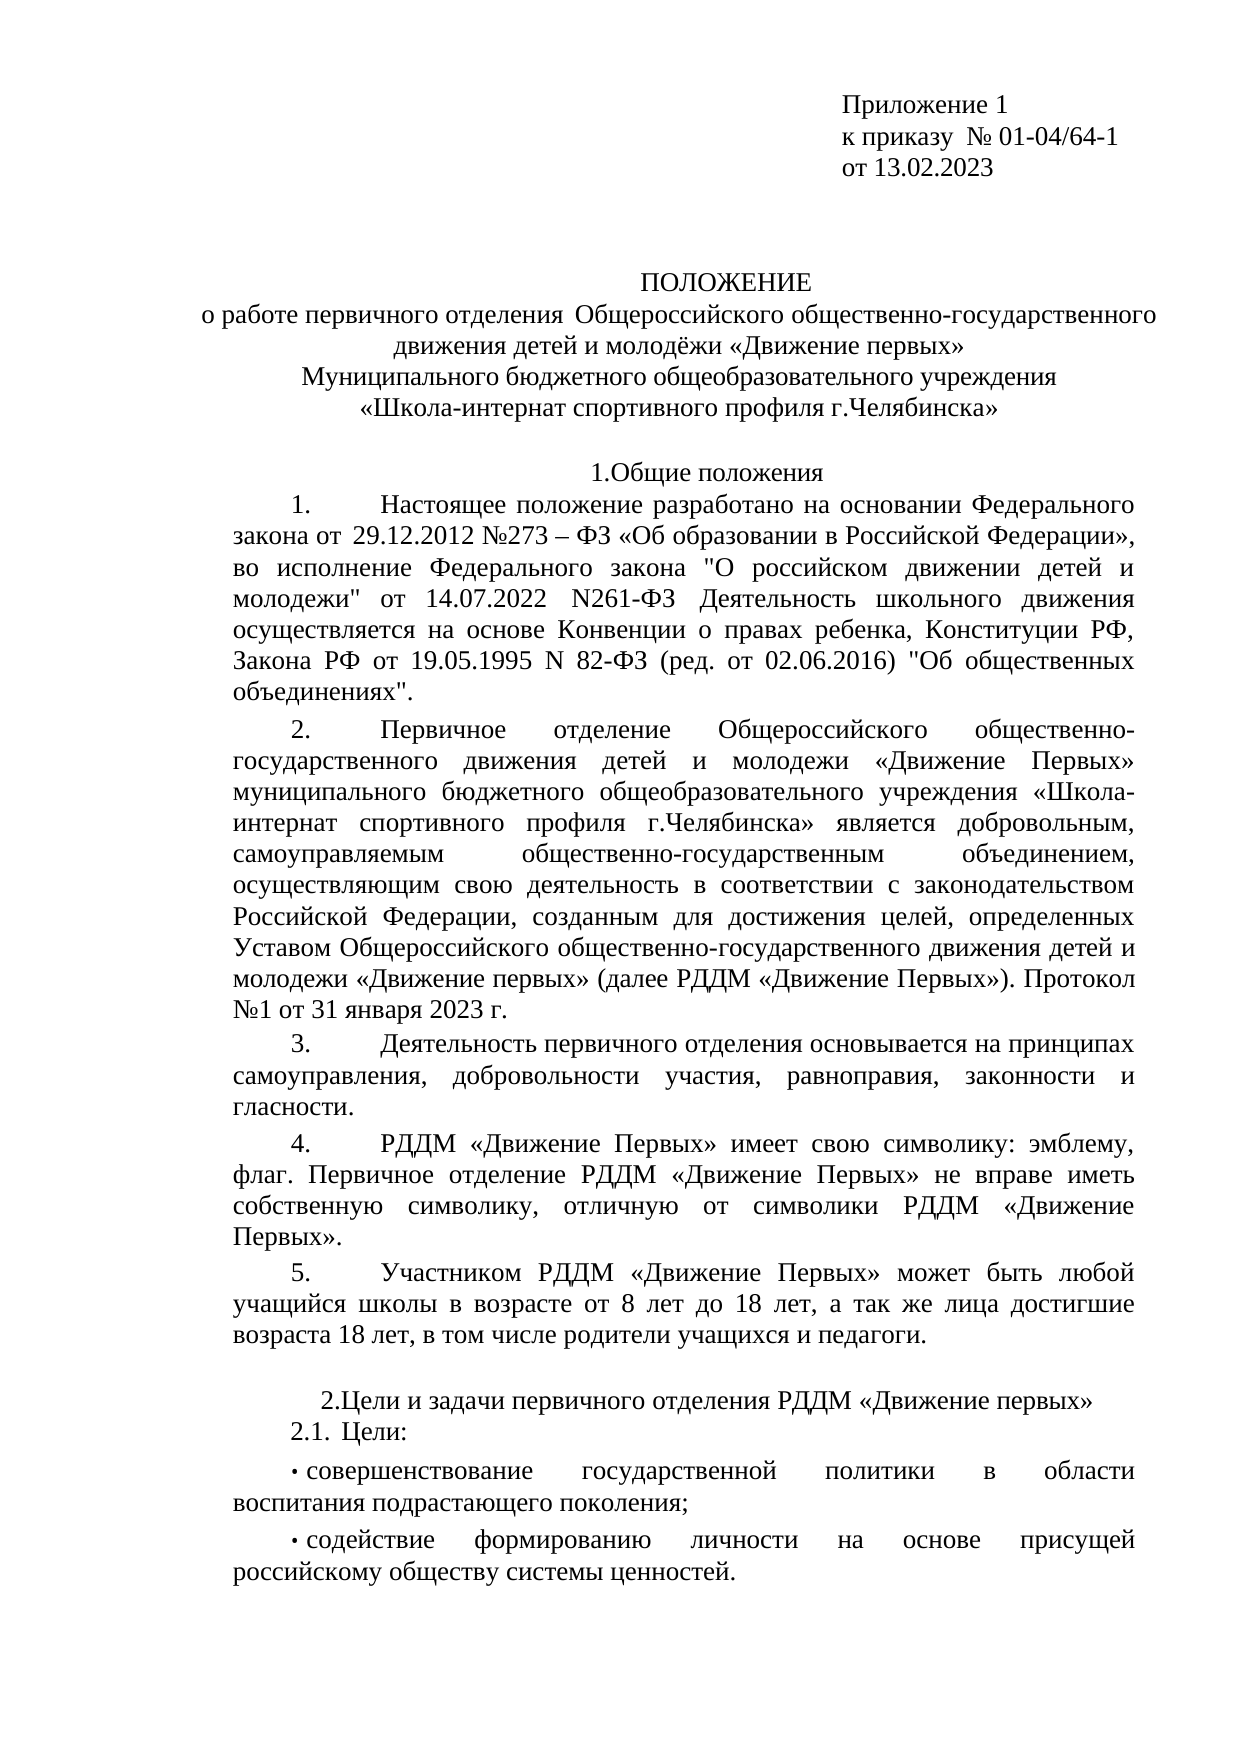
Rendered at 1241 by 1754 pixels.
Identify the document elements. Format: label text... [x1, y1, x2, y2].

list Первичное отделение Общероссийского общественно- государственного движения детей и молодежи «Движение Первых» муниципального бюджетного общеобразовательного учреждения «Школа-интернат спортивного профиля г.Челябинска» является добровольным, самоуправляемым общественно-государственным объединением, осуществляющим свою деятельность в соответствии с законодательством Российской Федерации, созданным для достижения целей, определенных Уставом Общероссийского общественно-государственного движения детей и молодежи «Движение первых» (далее РДДМ «Движение Первых»). Протокол №1 от 31 января 2023 г. [233, 713, 1135, 1024]
list совершенствование государственной политики в области воспитания подрастающего поколения; [233, 1454, 1135, 1517]
text «Школа-интернат спортивного профиля г.Челябинска» [177, 391, 1181, 422]
subtitle ПОЛОЖЕНИЕ [309, 264, 1144, 298]
text о работе первичного отделения Общероссийского общественно-государственного движения детей и молодёжи «Движение первых» [177, 298, 1181, 360]
list Цели: [290, 1416, 1181, 1447]
list содействие формированию личности на основе присущей российскому обществу системы ценностей. [233, 1524, 1136, 1586]
text от 13.02.2023 [177, 151, 1181, 182]
list РДДМ «Движение Первых» имеет свою символику: эмблему, флаг. Первичное отделение РДДМ «Движение Первых» не вправе иметь собственную символику, отличную от символики РДДМ «Движение Первых». [233, 1127, 1135, 1252]
list Настоящее положение разработано на основании Федерального закона от 29.12.2012 №273 – ФЗ «Об образовании в Российской Федерации», во исполнение Федерального закона "О российском движении детей и молодежи" от 14.07.2022 N261-ФЗ Деятельность школьного движения осуществляется на основе Конвенции о правах ребенка, Конституции РФ, Закона РФ от 19.05.1995 N 82-ФЗ (ред. от 02.06.2016) "Об общественных объединениях". [233, 488, 1135, 706]
list Деятельность первичного отделения основывается на принципах самоуправления, добровольности участия, равноправия, законности и гласности. [233, 1028, 1135, 1121]
subtitle 2.Цели и задачи первичного отделения РДДМ «Движение первых» [233, 1384, 1181, 1416]
text Приложение 1 [177, 89, 1181, 120]
list Участником РДДМ «Движение Первых» может быть любой учащийся школы в возрасте от 8 лет до 18 лет, а так же лица достигшие возраста 18 лет, в том числе родители учащихся и педагоги. [233, 1256, 1135, 1349]
text к приказу № 01-04/64-1 [177, 120, 1181, 151]
text Муниципального бюджетного общеобразовательного учреждения [177, 360, 1181, 391]
text 1.Общие положения [233, 455, 1181, 488]
